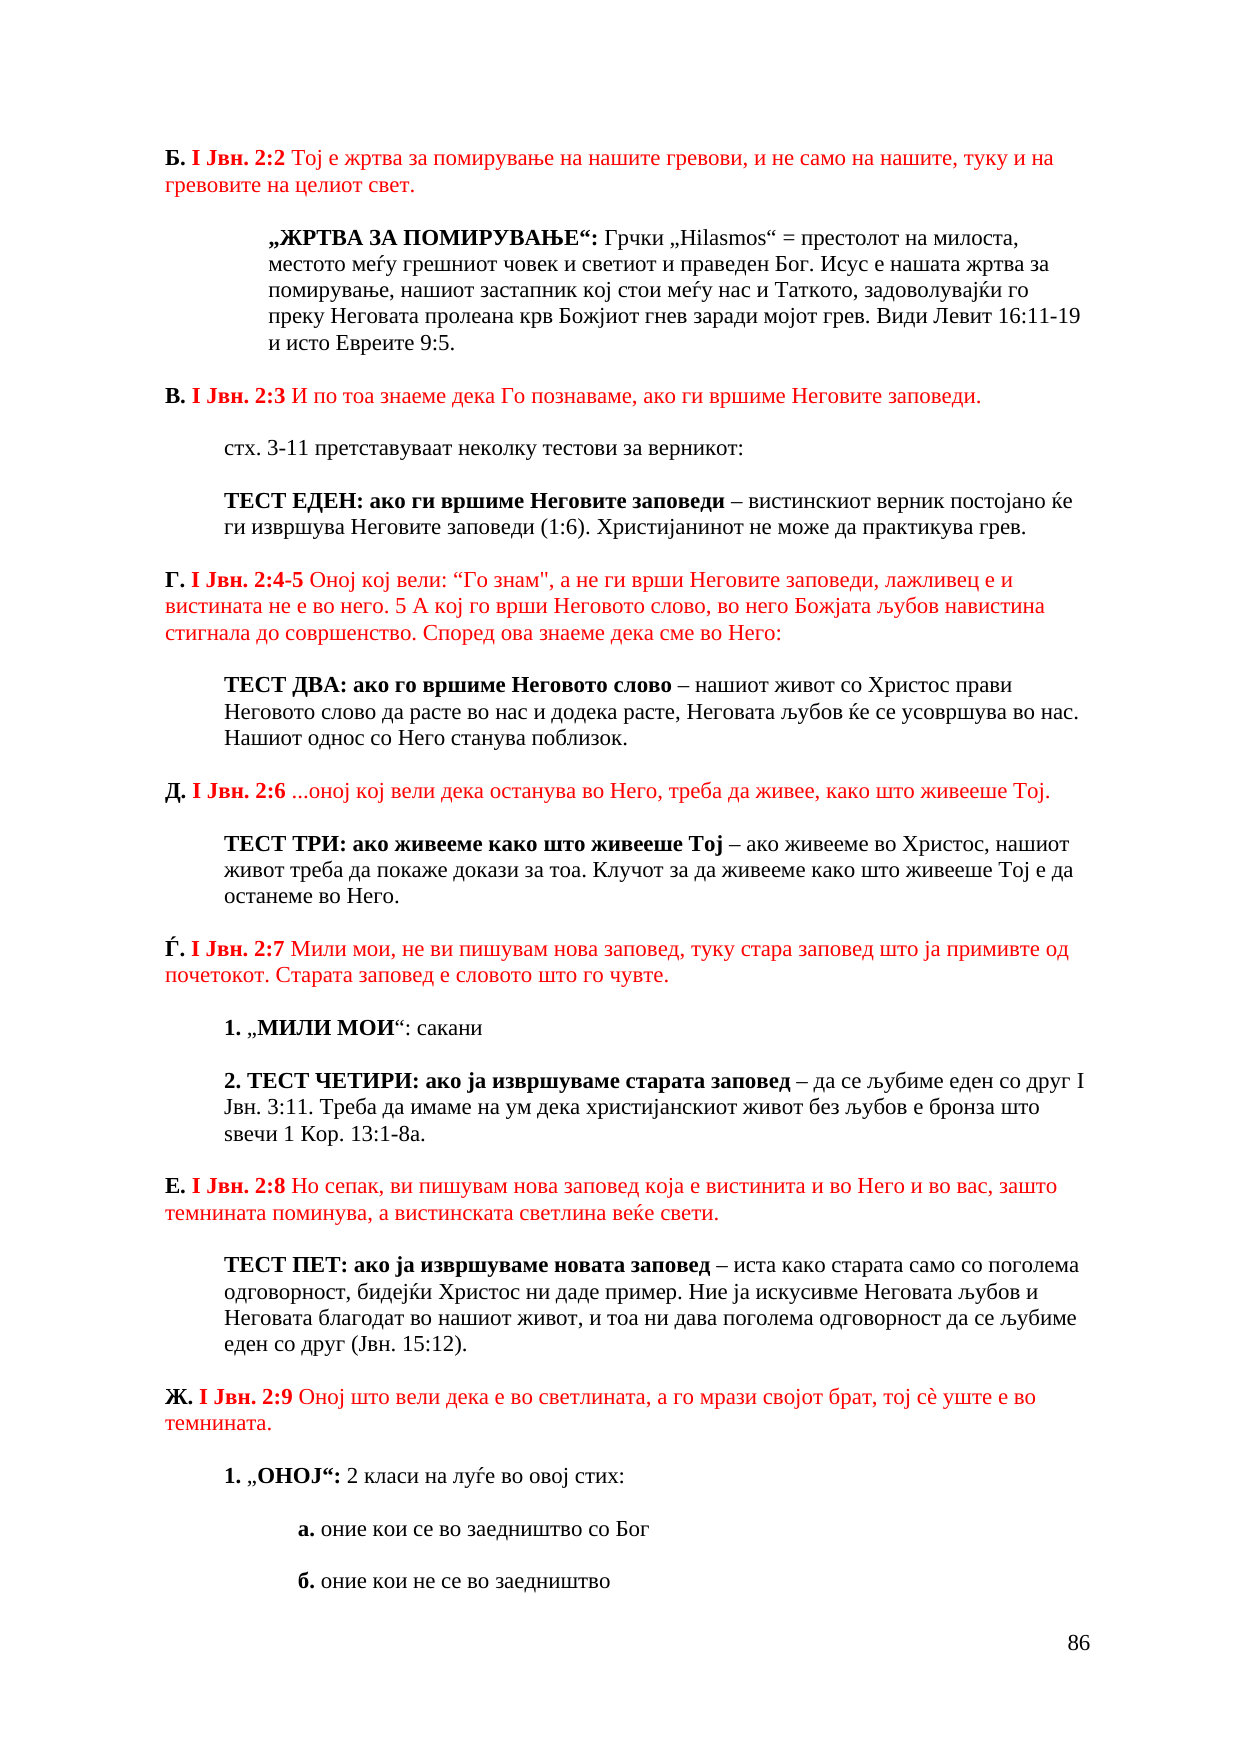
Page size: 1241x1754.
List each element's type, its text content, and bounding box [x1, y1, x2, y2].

text Б. I Јвн. 2:2 Тој е жртва за помирување на нашите гревови, и не само на нашите, туку и на гревовите на целиот свет. [165, 144, 1090, 197]
text Г. I Јвн. 2:4-5 Оној кој вели: “Го знам", а не ги врши Неговите заповеди, лажливец е и вистината не е во него. 5 А кој го врши Неговото слово, во него Божјата љубов навистина стигнала до совршенство. Според ова знаеме дека сме во Него: [165, 566, 1090, 645]
text Е. I Јвн. 2:8 Но сепак, ви пишувам нова заповед која е вистинита и во Него и во вас, зашто темнината поминува, а вистинската светлина веќе свети. [165, 1172, 1090, 1225]
text б. оние кои не се во заедништво [298, 1568, 1090, 1594]
text Ѓ. I Јвн. 2:7 Мили мои, не ви пишувам нова заповед, туку стара заповед што ја примивте од почетокот. Старата заповед е словото што го чувте. [165, 935, 1090, 988]
text „ЖРТВА ЗА ПОМИРУВАЊЕ“: Грчки „Hilasmos“ = престолот на милоста, местото меѓу грешниот човек и светиот и праведен Бог. Исус е нашата жртва за помирување, нашиот застапник кој стои меѓу нас и Таткото, задоволувајќи го преку Неговата пролеана крв Божјиот гнев заради мојот грев. Види Левит 16:11-19 и исто Евреите 9:5. [268, 223, 1090, 355]
text стх. 3-11 претставуваат неколку тестови за верникот: [224, 434, 1090, 461]
text 1. „МИЛИ МОИ“: сакани [224, 1014, 1090, 1041]
text а. оние кои се во заедништво со Бог [298, 1515, 1090, 1541]
text ТЕСТ ДВА: ако го вршиме Неговото слово – нашиот живот со Христос прави Неговото слово да расте во нас и додека расте, Неговата љубов ќе се усовршува во нас. Нашиот однос со Него станува поблизок. [224, 672, 1090, 751]
text 2. ТЕСТ ЧЕТИРИ: ако ја извршуваме старата заповед – да се љубиме еден со друг I Јвн. 3:11. Треба да имаме на ум дека христијанскиот живот без љубов е бронза што ѕвечи 1 Кор. 13:1-8а. [224, 1067, 1090, 1146]
text Ж. I Јвн. 2:9 Оној што вели дека е во светлината, а го мрази својот брат, тој сè уште е во темнината. [165, 1383, 1090, 1436]
text ТЕСТ ЕДЕН: ако ги вршиме Неговите заповеди – вистинскиот верник постојано ќе ги извршува Неговите заповеди (1:6). Христијанинот не може да практикува грев. [224, 487, 1090, 540]
text В. I Јвн. 2:3 И по тоа знаеме дека Го познаваме, ако ги вршиме Неговите заповеди. [165, 382, 1090, 408]
text ТЕСТ ТРИ: ако живееме како што живееше Тој – ако живееме во Христос, нашиот живот треба да покаже докази за тоа. Клучот за да живееме како што живееше Тој е да останеме во Него. [224, 830, 1090, 909]
text Д. I Јвн. 2:6 ...оној кој вели дека останува во Него, треба да живее, како што живееше Тој. [165, 777, 1090, 803]
text 1. „ОНОЈ“: 2 класи на луѓе во овој стих: [224, 1462, 1090, 1488]
text ТЕСТ ПЕТ: ако ја извршуваме новата заповед – иста како старата само со поголема одговорност, бидејќи Христос ни даде пример. Ние ја искусивме Неговата љубов и Неговата благодат во нашиот живот, и тоа ни дава поголема одговорност да се љубиме еден со друг (Јвн. 15:12). [224, 1251, 1090, 1357]
